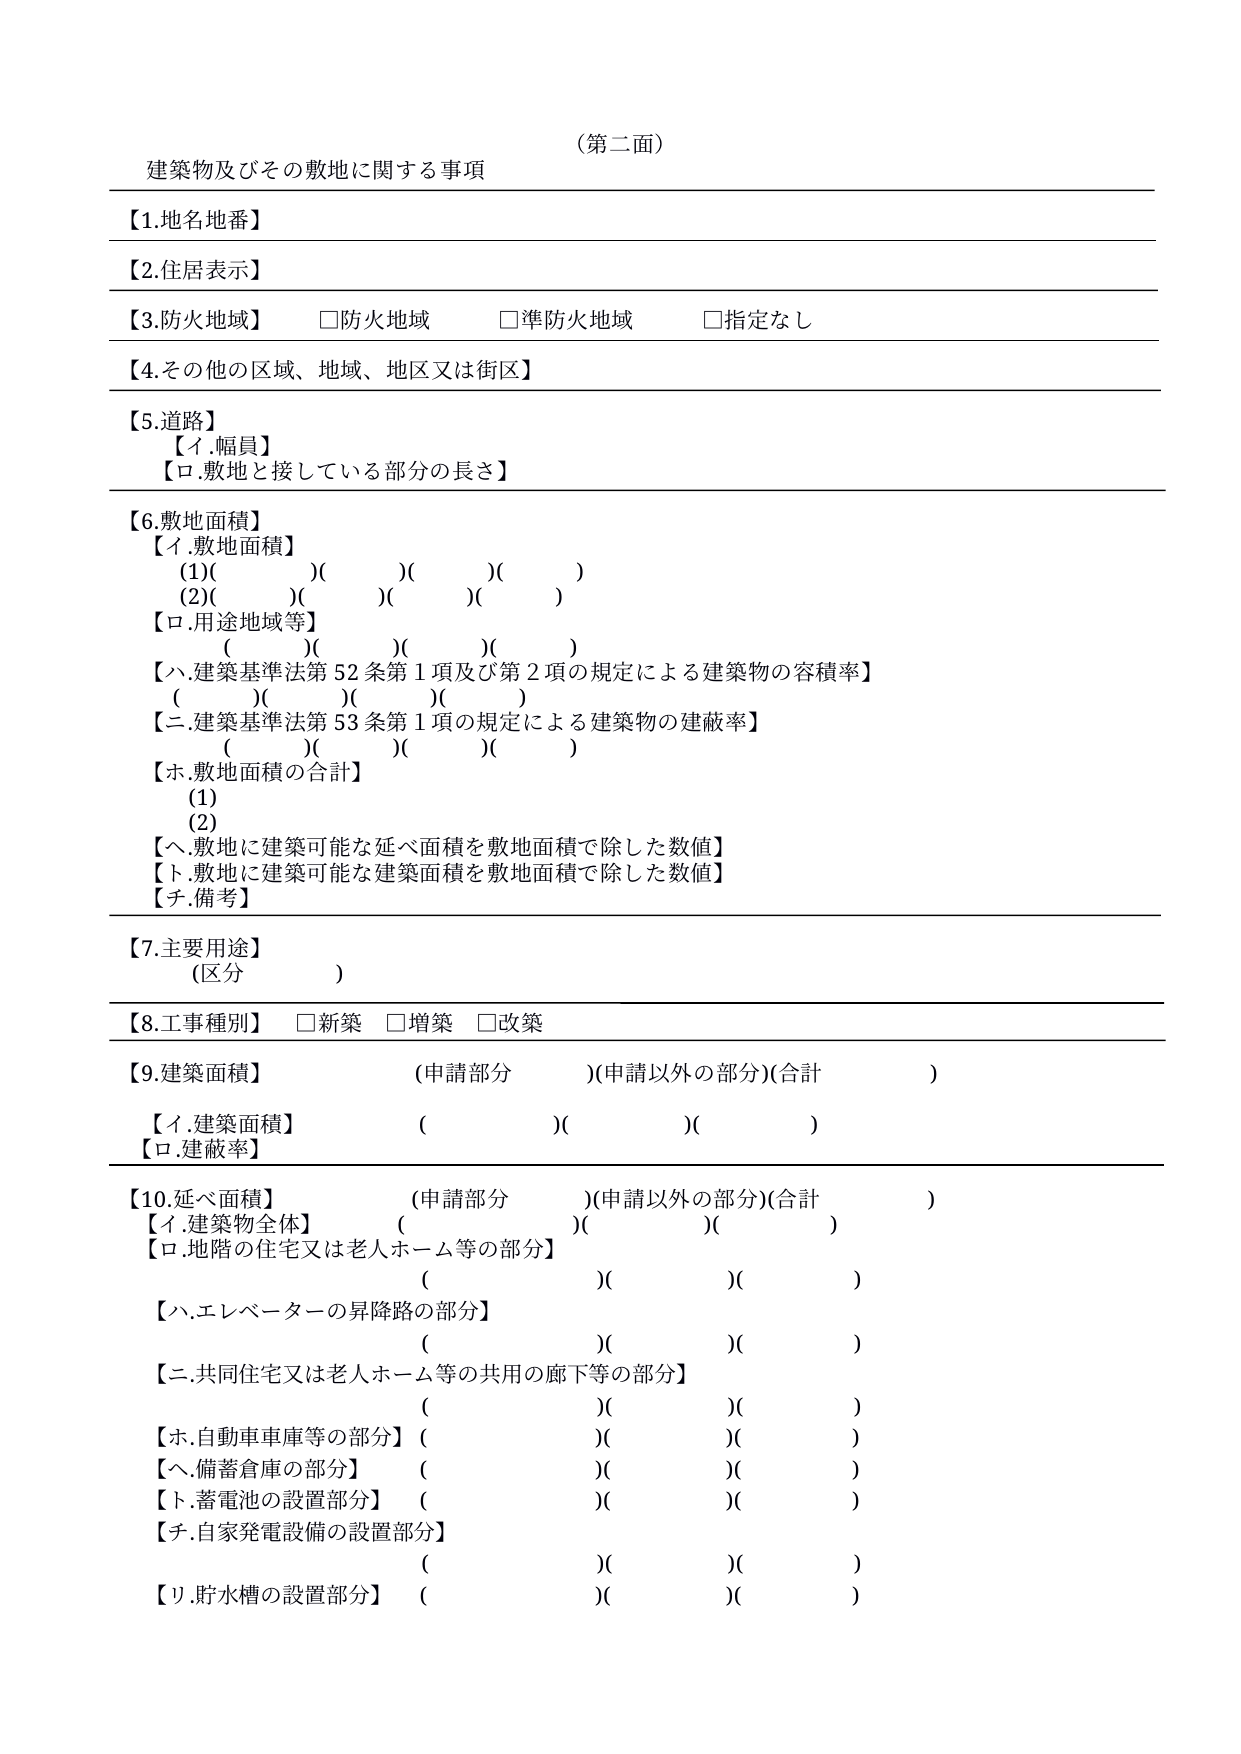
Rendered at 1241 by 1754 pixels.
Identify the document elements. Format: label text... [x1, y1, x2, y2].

text 【ニ.建築基準法第53条第１項の規定による建築物の建蔽率】 [118, 710, 1122, 735]
text ( )( )( ) [118, 1326, 1122, 1357]
text ( )( )( )( ) [118, 635, 1122, 660]
text 建築物及びその敷地に関する事項 [118, 158, 1122, 183]
text ( )( )( ) [118, 1389, 1122, 1420]
text 【ロ.建蔽率】 [118, 1137, 1122, 1162]
text (区分 ) [118, 961, 1122, 986]
text 【ロ.地階の住宅又は老人ホーム等の部分】 [118, 1237, 1122, 1263]
text 【9.建築面積】 (申請部分 )(申請以外の部分)(合計 ) [118, 1062, 1122, 1087]
text 【イ.建築物全体】 ( )( )( ) [118, 1212, 1122, 1237]
text 【10.延べ面積】 (申請部分 )(申請以外の部分)(合計 ) [118, 1187, 1122, 1212]
text (1) [118, 786, 1122, 811]
text (2)( )( )( )( ) [173, 585, 1122, 610]
text ( )( )( ) [118, 1547, 1122, 1578]
text 【ト.敷地に建築可能な建築面積を敷地面積で除した数値】 [118, 861, 1122, 886]
text 【7.主要用途】 [118, 936, 1122, 961]
text (2) [118, 811, 1122, 836]
text 【ロ.用途地域等】 [118, 610, 1122, 635]
text 【リ.貯水槽の設置部分】 ( )( )( ) [118, 1578, 1122, 1610]
text 【5.道路】 [118, 409, 1122, 434]
text 【チ.備考】 [118, 886, 1122, 911]
text 【8.工事種別】 □新築 □増築 □改築 [118, 1012, 1122, 1037]
text 【1.地名地番】 [118, 208, 1122, 233]
text （第二面） [118, 133, 1122, 158]
text (1)( )( )( )( ) [173, 560, 1122, 585]
text 【チ.自家発電設備の設置部分】 [118, 1515, 1122, 1547]
text 【6.敷地面積】 [118, 509, 1122, 534]
text 【ホ.敷地面積の合計】 [118, 761, 1122, 786]
text 【ニ.共同住宅又は老人ホーム等の共用の廊下等の部分】 [118, 1357, 1122, 1389]
text 【イ.敷地面積】 [118, 534, 1122, 560]
text ( )( )( )( ) [118, 735, 1122, 761]
text 【ト.蓄電池の設置部分】 ( )( )( ) [118, 1483, 1122, 1515]
text 【ヘ.敷地に建築可能な延べ面積を敷地面積で除した数値】 [118, 836, 1122, 861]
text 【ハ.エレベーターの昇降路の部分】 [118, 1294, 1122, 1326]
text ( )( )( ) [118, 1263, 1122, 1294]
text 【イ.幅員】 [118, 434, 1122, 459]
text ( )( )( )( ) [118, 685, 1122, 710]
text 【ホ.自動車車庫等の部分】 ( )( )( ) [118, 1420, 1122, 1452]
text 【3.防火地域】 □防火地域 □準防火地域 □指定なし [118, 309, 1122, 334]
text 【ロ.敷地と接している部分の長さ】 [118, 459, 1122, 484]
text 【イ.建築面積】 ( )( )( ) [118, 1112, 1122, 1137]
text 【ヘ.備蓄倉庫の部分】 ( )( )( ) [118, 1452, 1122, 1483]
text 【2.住居表示】 [118, 258, 1122, 283]
text 【ハ.建築基準法第52条第１項及び第２項の規定による建築物の容積率】 [118, 660, 1122, 685]
text 【4.その他の区域、地域、地区又は街区】 [118, 359, 1122, 384]
